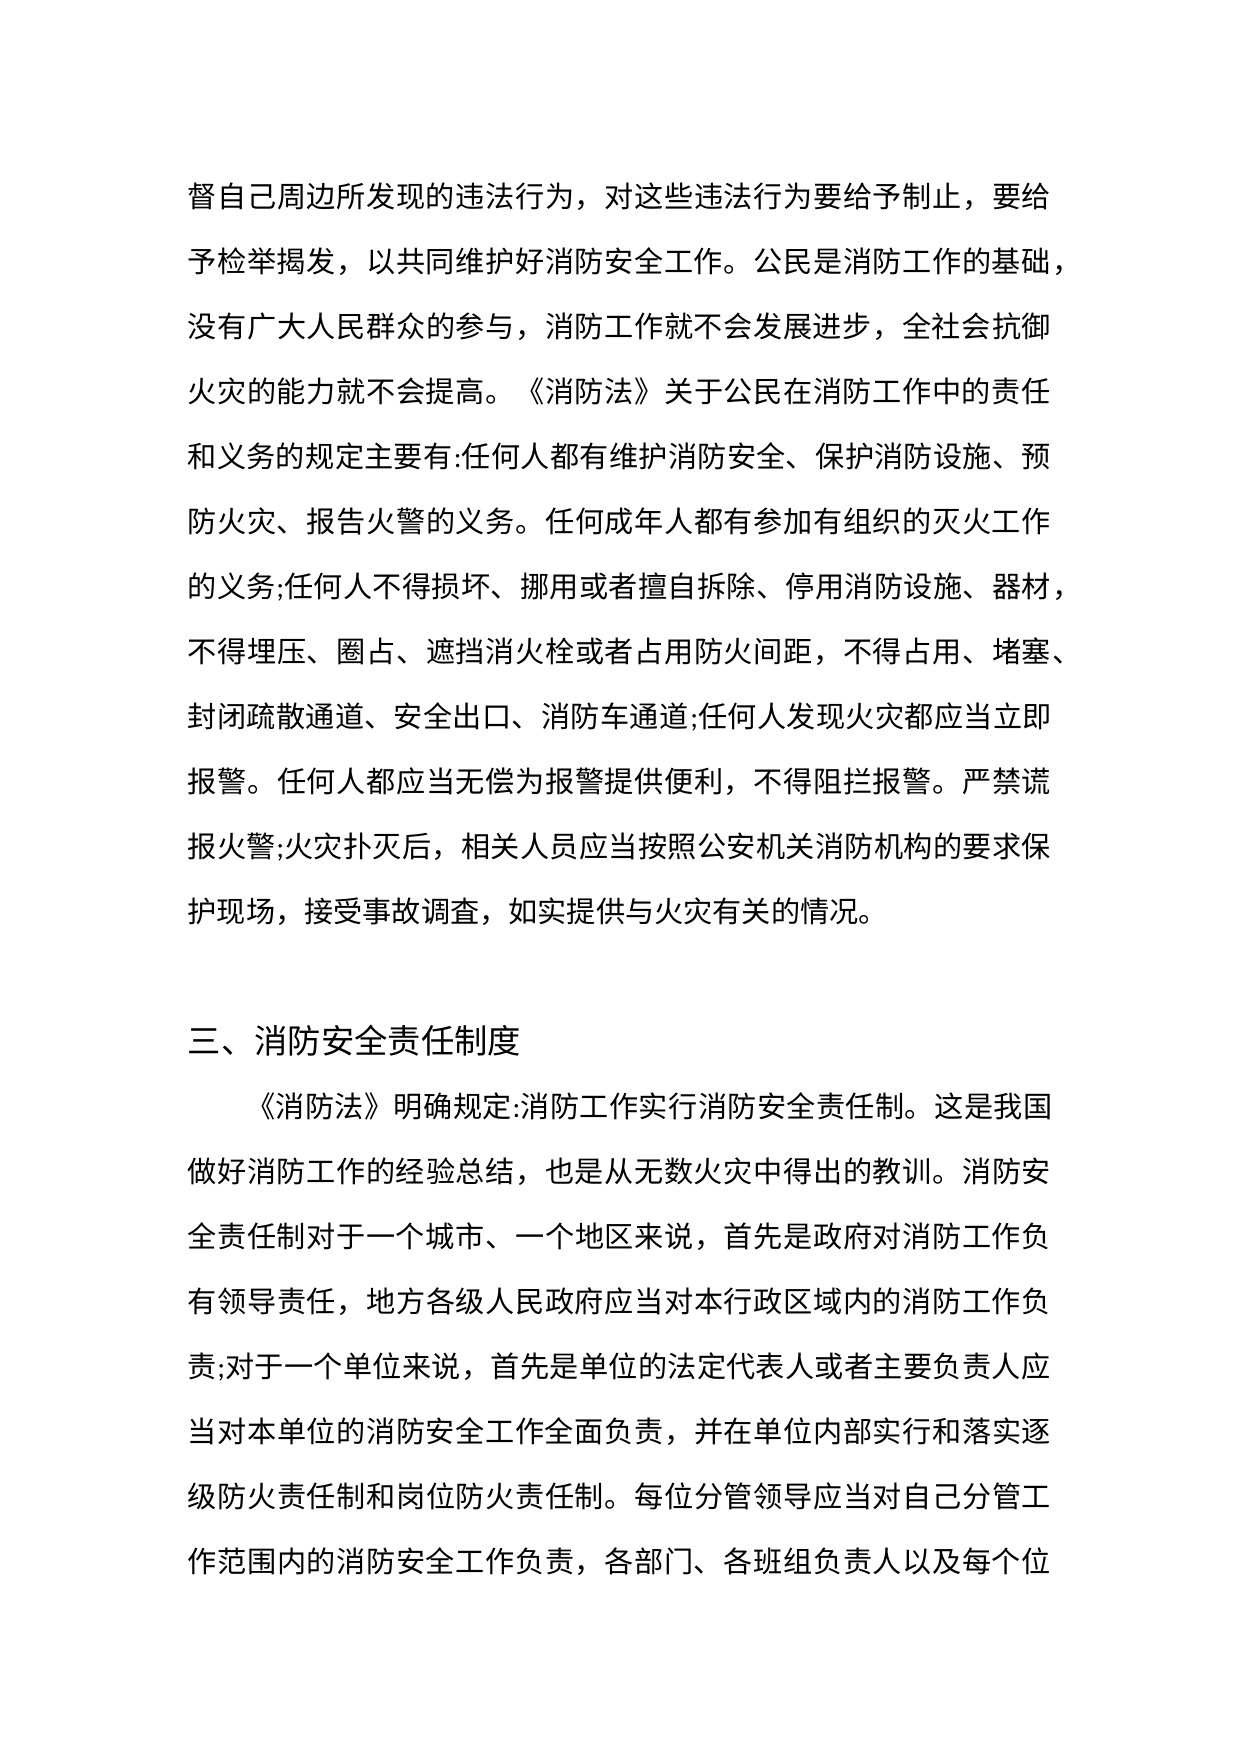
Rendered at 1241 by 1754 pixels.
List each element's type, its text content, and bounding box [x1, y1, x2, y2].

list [187, 1072, 1053, 1592]
list 消防安全责任制度 [187, 1007, 1053, 1072]
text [187, 162, 1053, 942]
